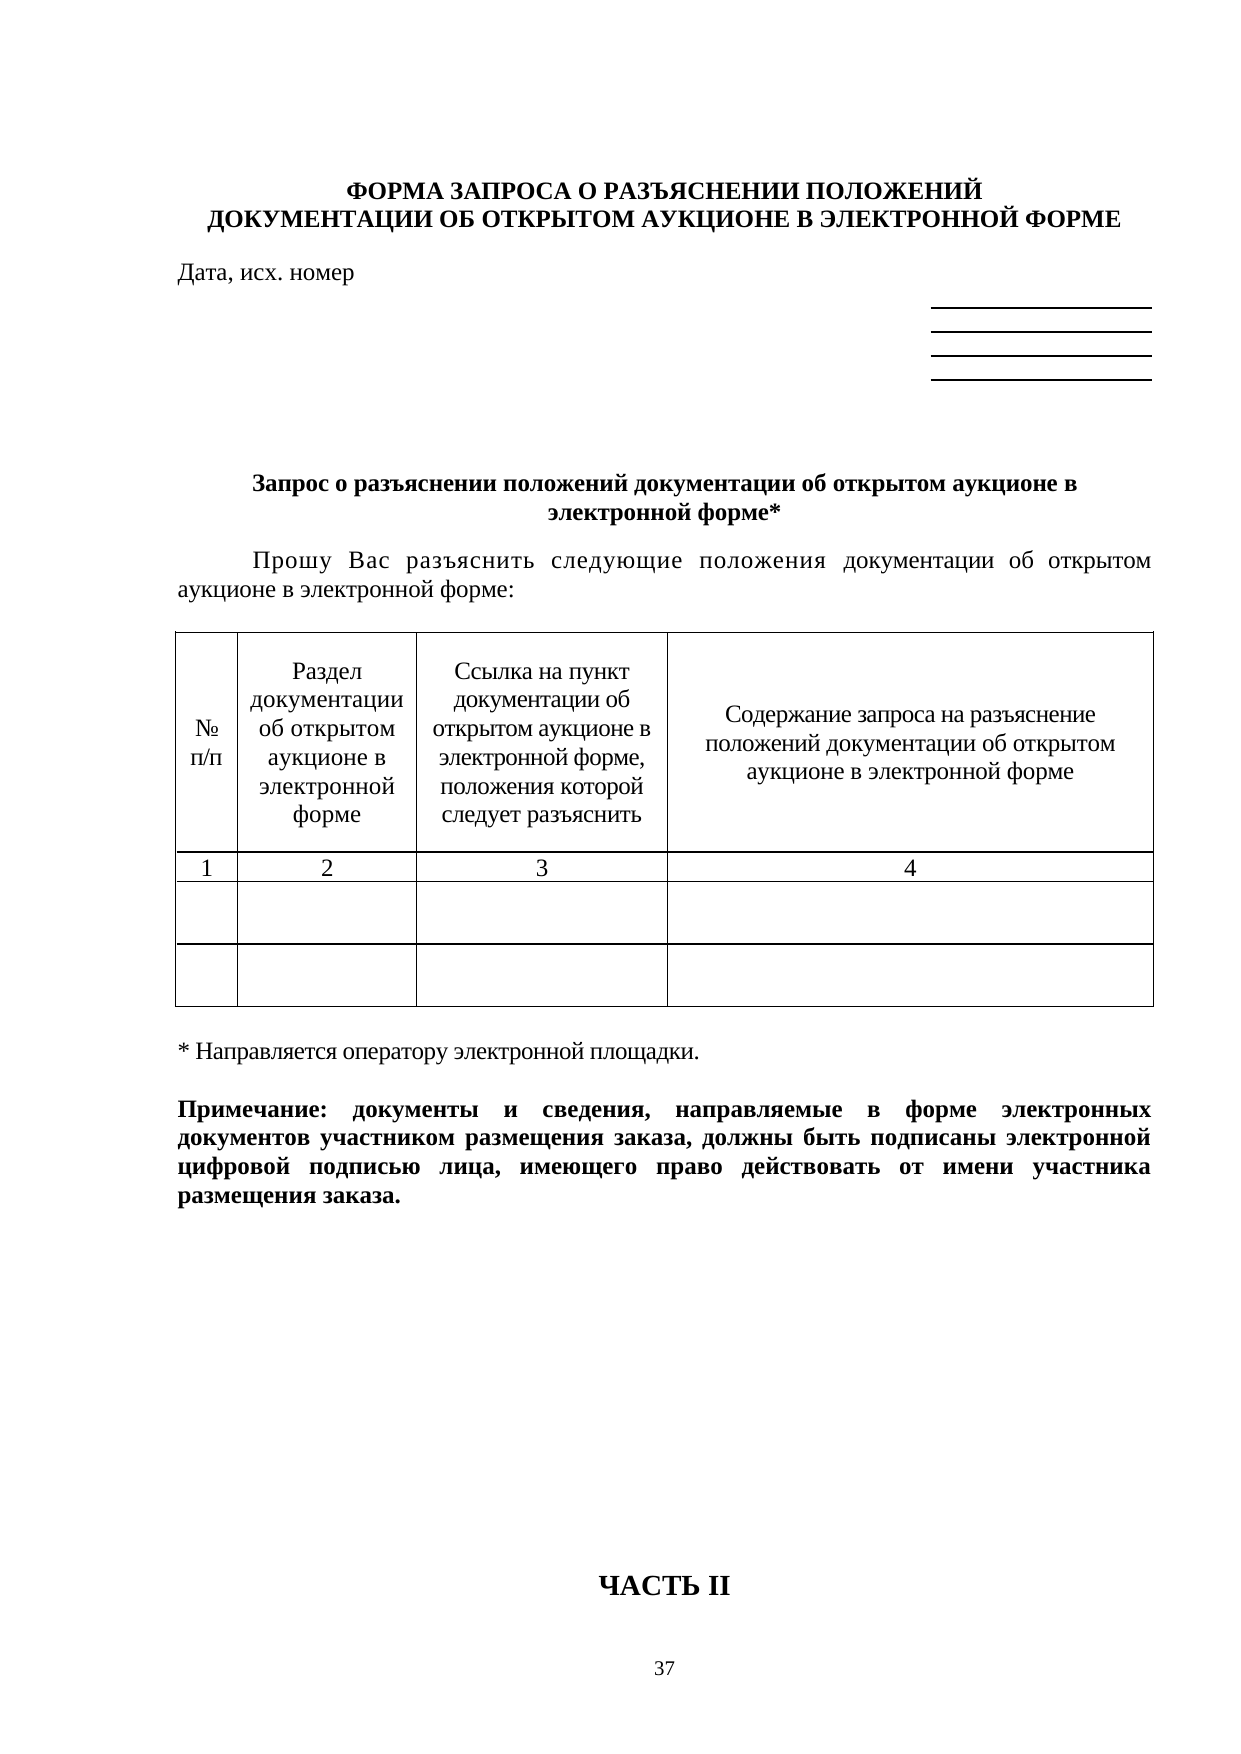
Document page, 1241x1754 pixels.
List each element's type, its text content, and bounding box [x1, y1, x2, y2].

text Часть II [177, 1568, 1152, 1602]
table_header № п/п [176, 633, 237, 851]
text Дата, исх. номер [177, 257, 1152, 286]
text Запрос о разъяснении положений документации об открытом аукционе в электронной форме* [177, 468, 1152, 526]
table_cell [668, 882, 1153, 943]
table_header Содержание запроса на разъяснение положений документации об открытом аукционе в электронной форме [668, 633, 1153, 851]
table_cell [417, 945, 667, 1006]
table_header Ссылка на пункт документации об открытом аукционе в электронной форме, положения которой следует разъяснить [417, 633, 667, 851]
text Прошу Вас разъяснить следующие положения документации об открытом аукционе в электронной форме: [177, 545, 1152, 603]
text ФОРМА ЗАПРОСА О РАЗЪЯСНЕНИИ ПОЛОЖЕНИЙ [177, 176, 1152, 204]
table_header Раздел документации об открытом аукционе в электронной форме [238, 633, 416, 851]
table_cell [417, 882, 667, 943]
table_cell [668, 945, 1153, 1006]
table_cell [238, 945, 416, 1006]
text Примечание: документы и сведения, направляемые в форме электронных документов участником размещения заказа, должны быть подписаны электронной цифровой подписью лица, имеющего право действовать от имени участника размещения заказа. [177, 1094, 1152, 1209]
table_cell [238, 882, 416, 943]
table_cell [176, 882, 237, 943]
text ДОКУМЕНТАЦИИ ОБ ОТКРЫТОМ АУКЦИОНЕ В ЭЛЕКТРОННОЙ ФОРМЕ [177, 204, 1152, 233]
table_cell [176, 944, 237, 1006]
text * Направляется оператору электронной площадки. [177, 1036, 1152, 1065]
